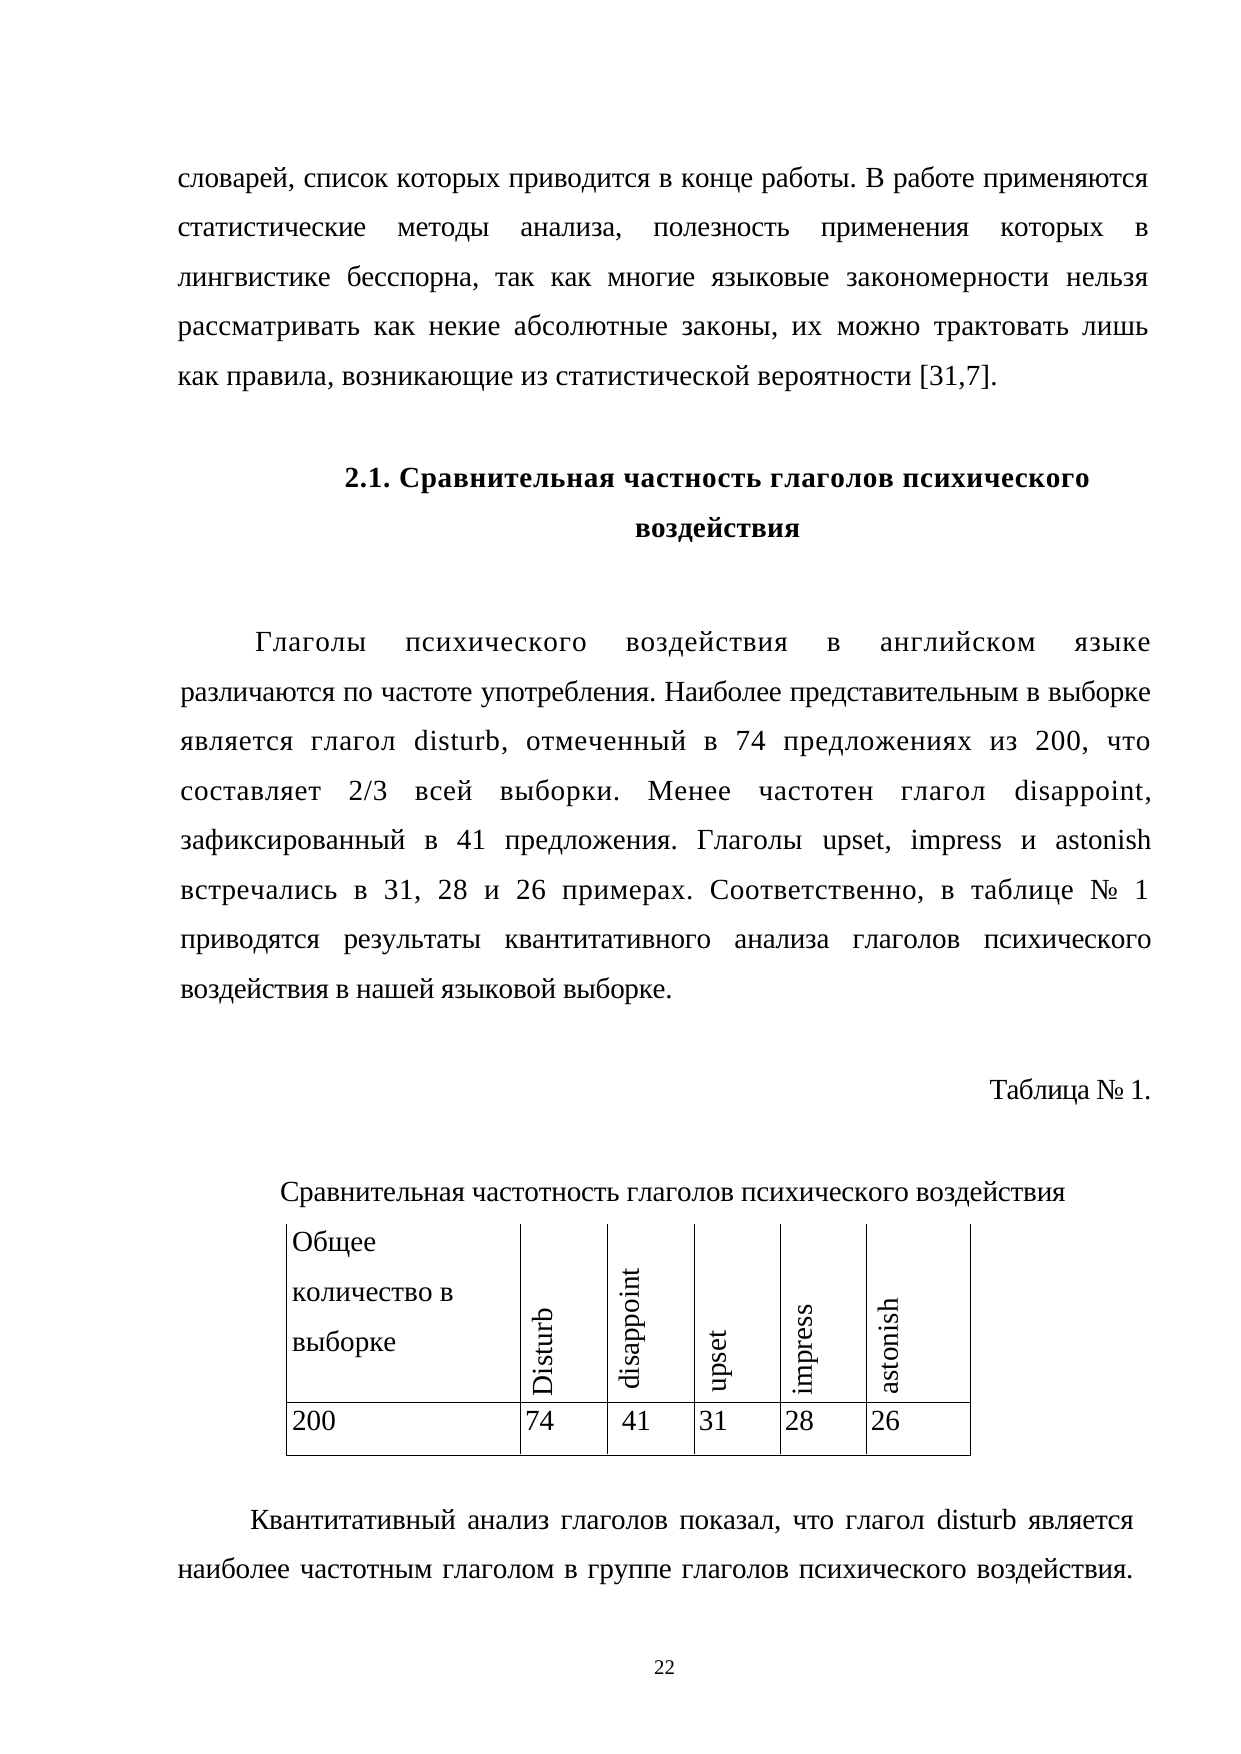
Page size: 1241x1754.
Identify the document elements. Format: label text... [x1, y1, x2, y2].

text 2.1. Сравнительная частность глаголов психического воздействия [284, 460, 1152, 544]
table_header upset [695, 1224, 780, 1401]
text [177, 1491, 1133, 1588]
table_cell 41 [608, 1403, 694, 1454]
text Сравнительная частотность глаголов психического воздействия [280, 1174, 1152, 1207]
table_cell 28 [781, 1403, 866, 1454]
text Таблица № 1. [180, 1059, 1152, 1109]
table_header astonish [867, 1224, 970, 1401]
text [177, 148, 1148, 395]
table_header impress [781, 1224, 866, 1401]
table_cell 31 [695, 1403, 780, 1454]
text Глаголы психического воздействия в английском языке различаются по частоте употребления. Наиболее представительным в выборке является глагол disturb, отмеченный в 74 предложениях из 200, что составляет 2/3 всей выборки. Менее частотен глагол disappoint, зафиксированный в 41 предложения. Глаголы upset, impress и astonish встречались в 31, 28 и 26 примерах. Соответственно, в таблице № 1 приводятся результаты квантитативного анализа глаголов психического воздействия в нашей языковой выборке. [180, 612, 1152, 1008]
table_cell 74 [521, 1403, 607, 1454]
table_header disappoint [608, 1224, 694, 1401]
table_cell 200 [287, 1403, 520, 1454]
table_header Общее количество в выборке [287, 1224, 520, 1401]
table_header Disturb [521, 1224, 607, 1401]
table_cell 26 [867, 1403, 970, 1454]
